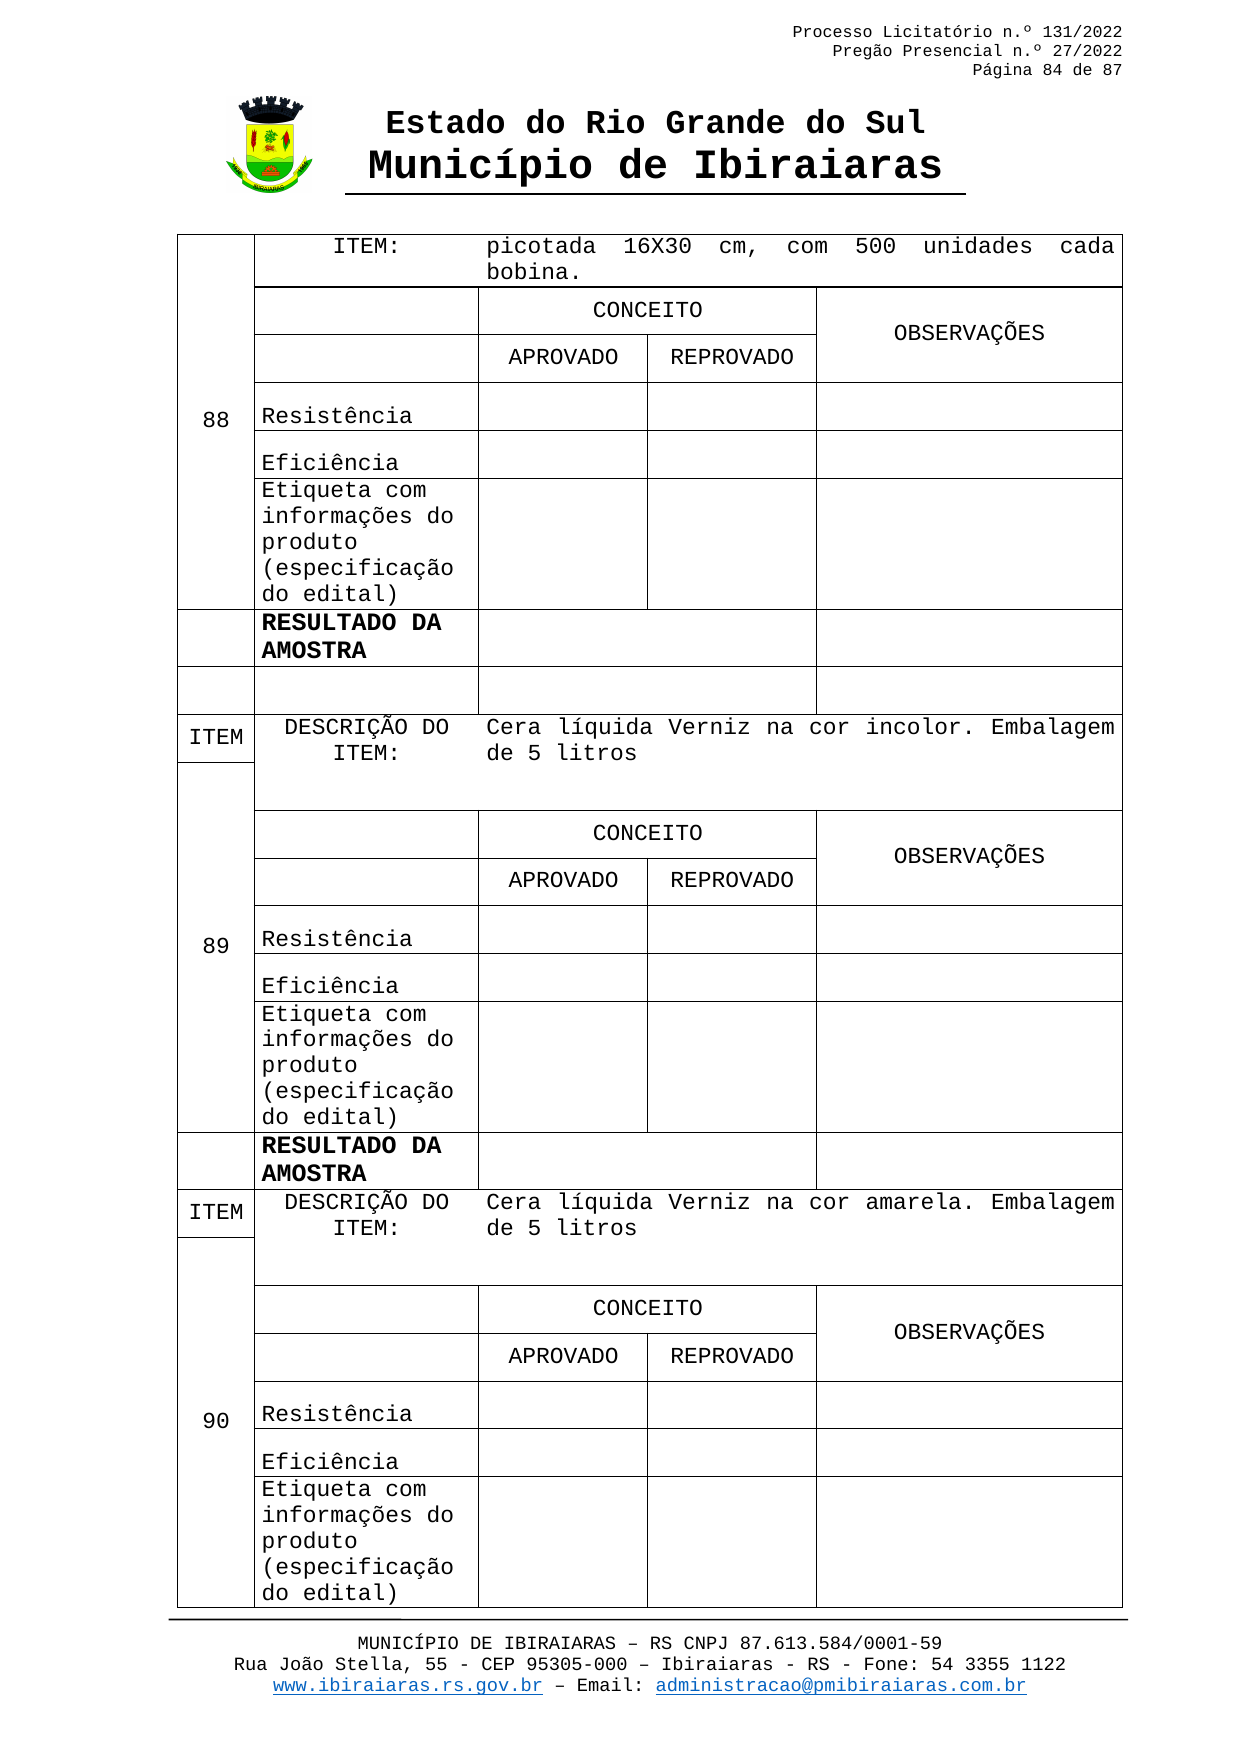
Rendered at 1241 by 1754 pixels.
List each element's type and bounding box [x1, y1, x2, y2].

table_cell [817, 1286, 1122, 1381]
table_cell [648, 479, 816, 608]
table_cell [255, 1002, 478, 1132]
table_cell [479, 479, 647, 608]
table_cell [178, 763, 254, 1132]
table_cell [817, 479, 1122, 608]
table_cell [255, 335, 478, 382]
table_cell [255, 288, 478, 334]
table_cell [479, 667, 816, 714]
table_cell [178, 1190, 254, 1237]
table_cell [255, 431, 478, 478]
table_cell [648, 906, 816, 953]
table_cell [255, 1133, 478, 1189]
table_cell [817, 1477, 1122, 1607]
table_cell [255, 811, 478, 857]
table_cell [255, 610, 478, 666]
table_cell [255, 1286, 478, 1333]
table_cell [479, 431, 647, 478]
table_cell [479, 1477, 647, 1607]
picture [226, 96, 313, 193]
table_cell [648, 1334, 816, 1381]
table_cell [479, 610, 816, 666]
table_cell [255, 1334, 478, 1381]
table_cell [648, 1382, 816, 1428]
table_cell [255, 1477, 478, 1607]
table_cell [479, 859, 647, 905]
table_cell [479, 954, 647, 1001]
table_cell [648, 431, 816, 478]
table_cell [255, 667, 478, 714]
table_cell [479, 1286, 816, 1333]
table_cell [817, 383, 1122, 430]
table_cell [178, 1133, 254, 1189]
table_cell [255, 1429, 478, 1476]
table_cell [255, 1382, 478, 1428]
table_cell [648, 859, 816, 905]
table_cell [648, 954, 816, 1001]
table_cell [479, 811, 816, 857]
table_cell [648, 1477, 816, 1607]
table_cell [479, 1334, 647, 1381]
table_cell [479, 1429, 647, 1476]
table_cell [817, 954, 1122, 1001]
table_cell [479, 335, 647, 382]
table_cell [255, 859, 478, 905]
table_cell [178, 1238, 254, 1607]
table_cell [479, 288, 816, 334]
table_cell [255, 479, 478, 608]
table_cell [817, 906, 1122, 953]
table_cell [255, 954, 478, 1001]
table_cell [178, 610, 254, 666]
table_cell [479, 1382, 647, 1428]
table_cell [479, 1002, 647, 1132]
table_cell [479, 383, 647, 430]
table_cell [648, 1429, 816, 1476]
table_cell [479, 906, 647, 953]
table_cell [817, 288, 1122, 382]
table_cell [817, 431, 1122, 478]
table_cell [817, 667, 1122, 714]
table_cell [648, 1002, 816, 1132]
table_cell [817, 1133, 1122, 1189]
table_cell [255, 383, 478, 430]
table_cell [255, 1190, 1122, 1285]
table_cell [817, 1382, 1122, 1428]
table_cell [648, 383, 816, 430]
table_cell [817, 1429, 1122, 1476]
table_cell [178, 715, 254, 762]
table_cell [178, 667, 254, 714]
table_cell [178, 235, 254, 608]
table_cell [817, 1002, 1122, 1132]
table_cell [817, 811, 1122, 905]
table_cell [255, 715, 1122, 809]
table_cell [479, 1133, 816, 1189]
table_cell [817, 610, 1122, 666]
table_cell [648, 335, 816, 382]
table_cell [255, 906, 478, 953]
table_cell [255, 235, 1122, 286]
